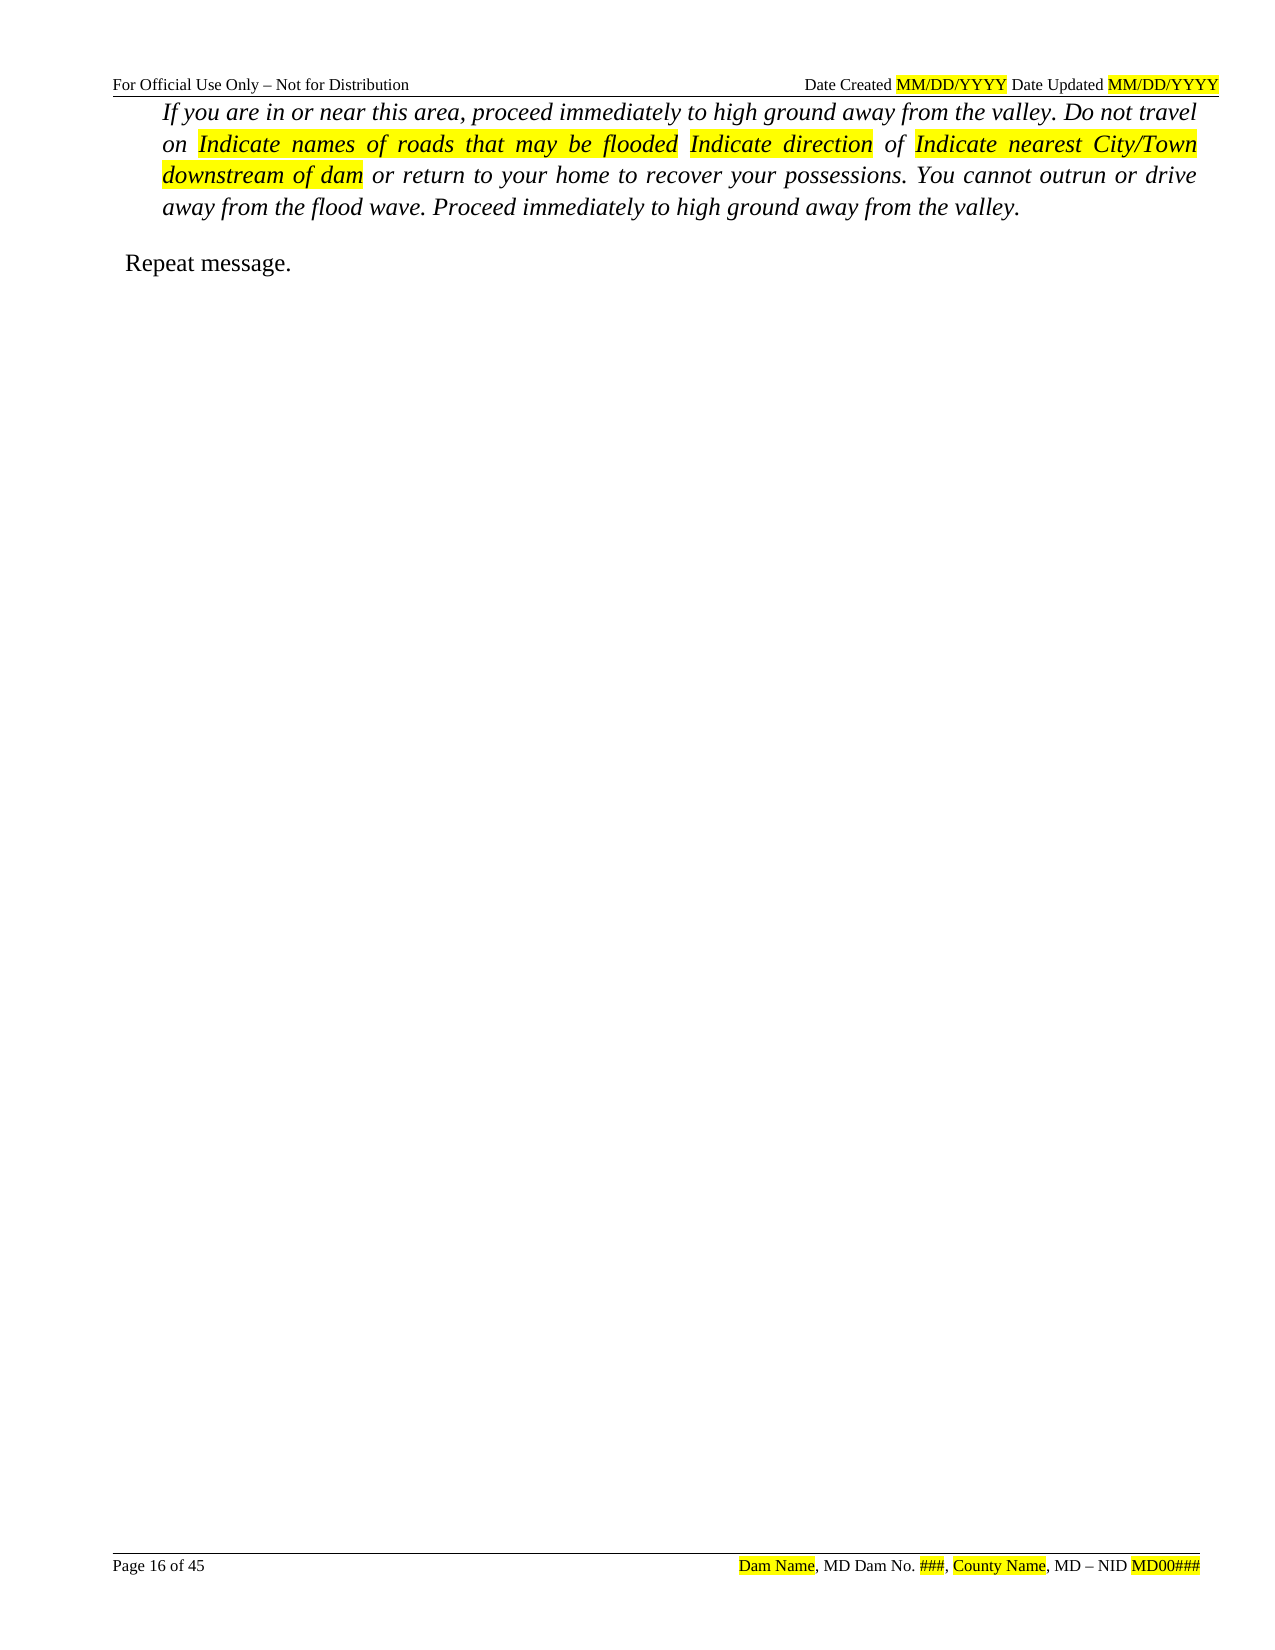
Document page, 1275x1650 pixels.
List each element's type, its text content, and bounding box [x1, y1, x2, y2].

text Repeat message. [125, 248, 1200, 277]
text If you are in or near this area, proceed immediately to high ground away from the valley. Do not travel on Indicate names of roads that may be flooded Indicate direction of Indicate nearest City/Town downstream of dam or return to your home to recover your possessions. You cannot outrun or drive away from the flood wave. Proceed immediately to high ground away from the valley. [124, 97, 1200, 221]
